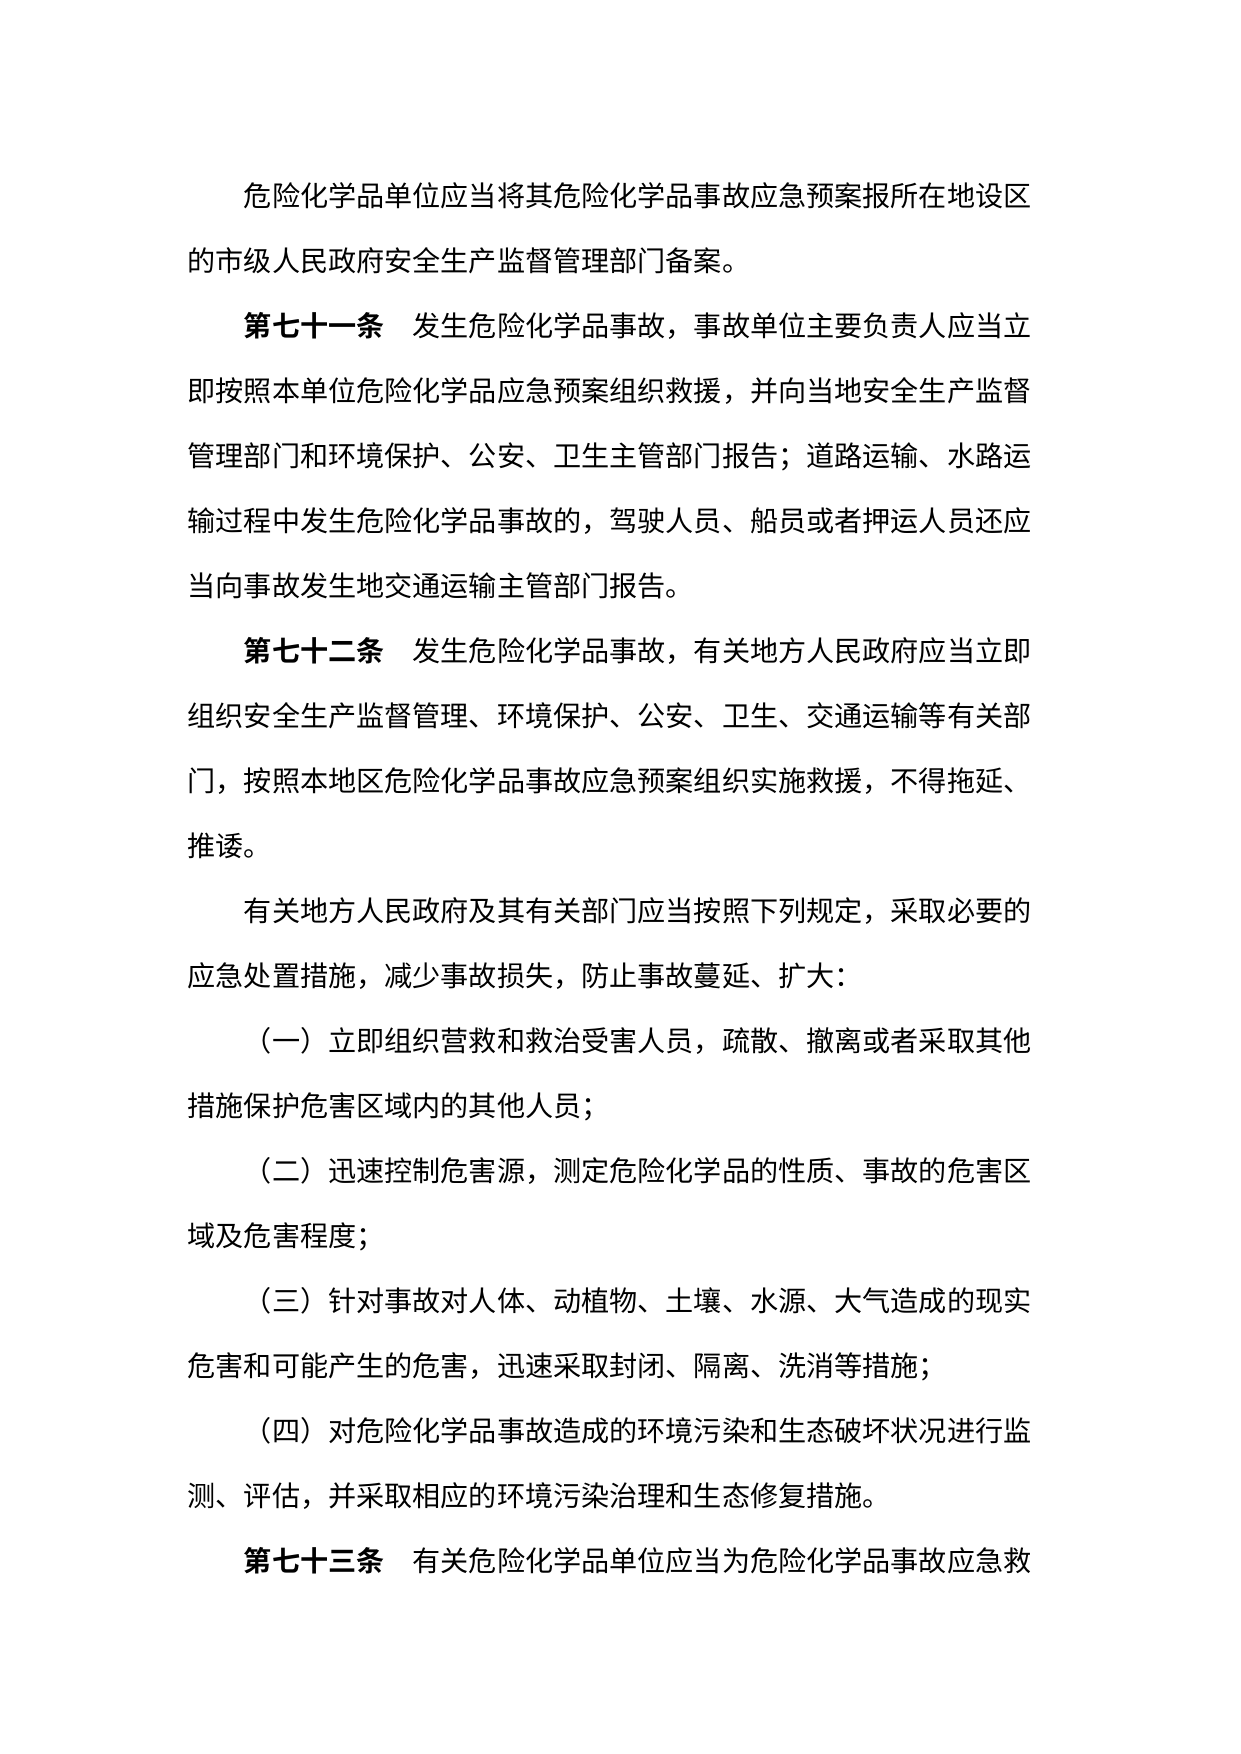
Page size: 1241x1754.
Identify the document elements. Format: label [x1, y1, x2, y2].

text [187, 162, 1053, 1592]
